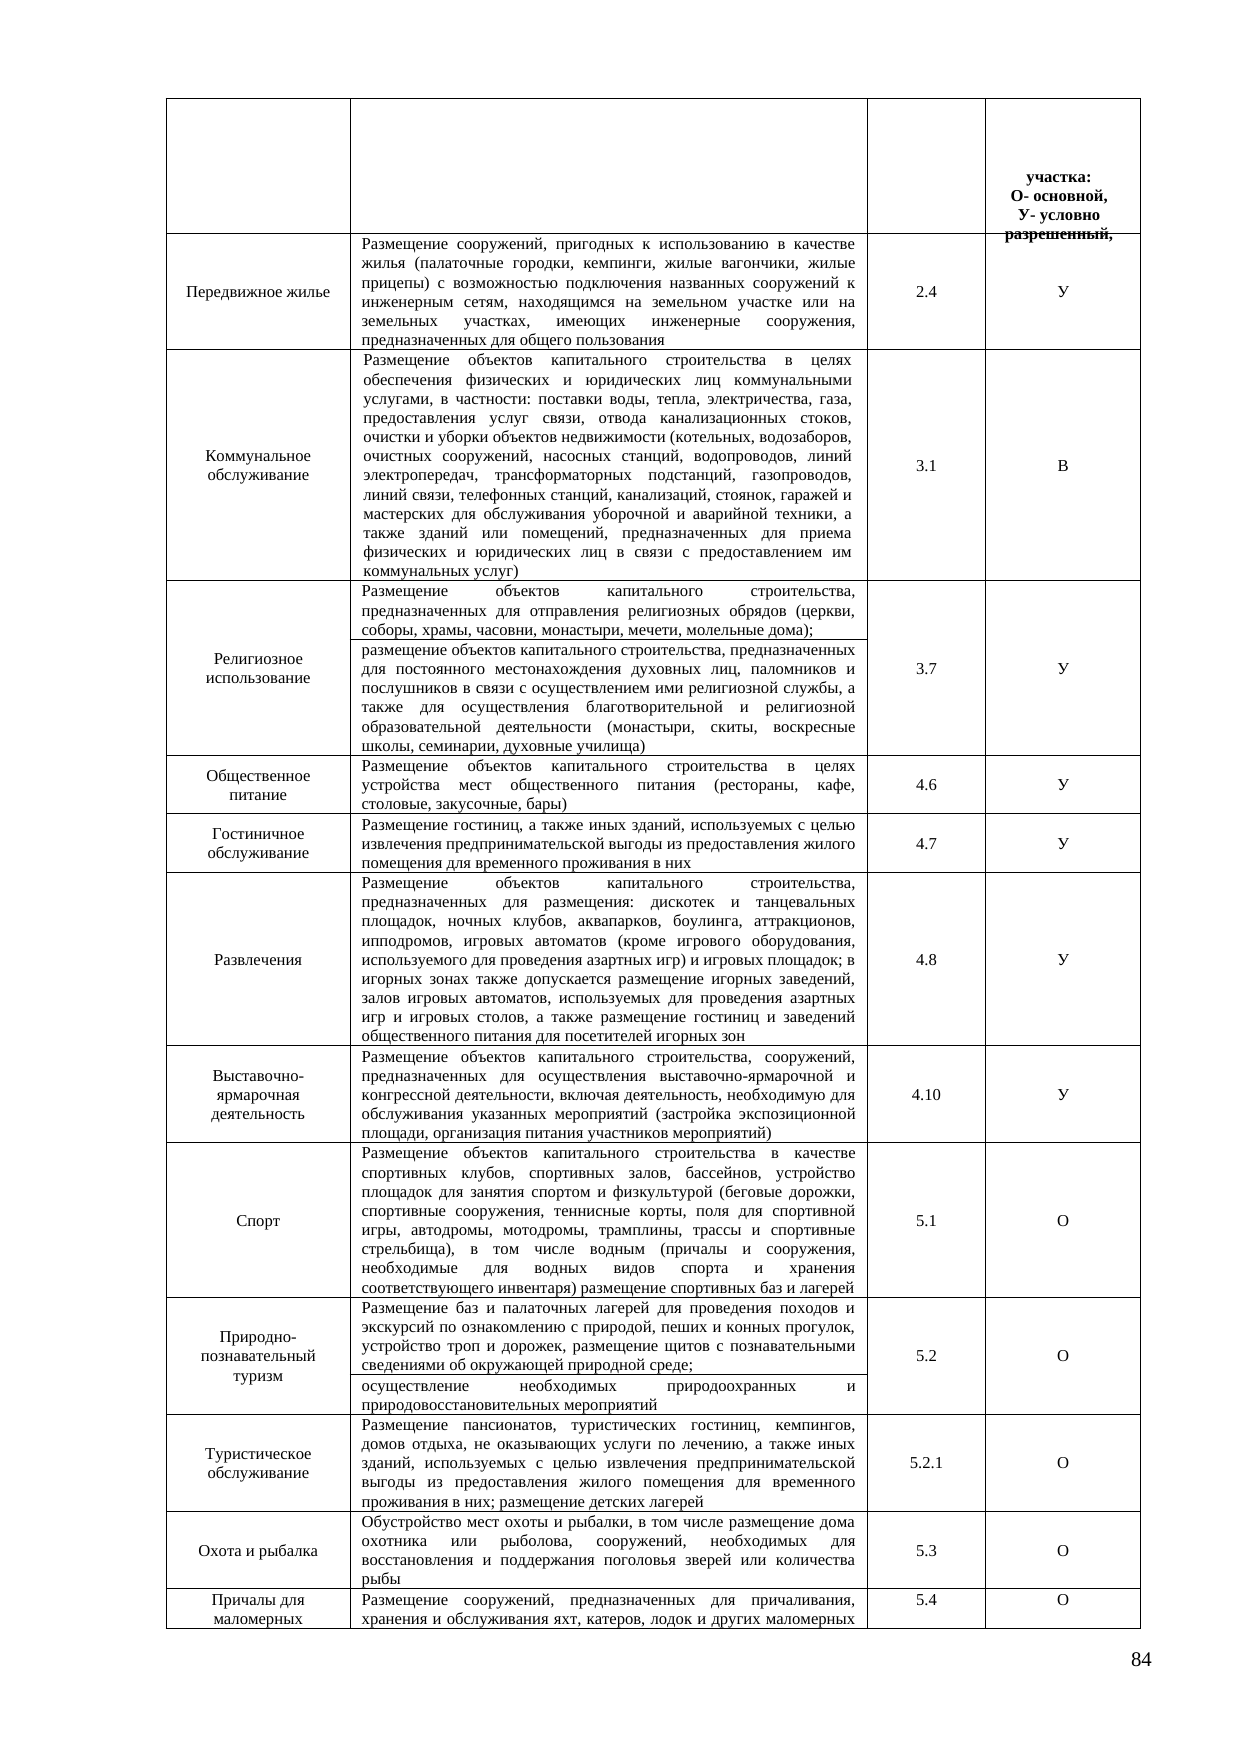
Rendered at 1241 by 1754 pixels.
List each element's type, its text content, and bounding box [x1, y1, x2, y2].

table_cell осуществление необходимых природоохранных и природовосстановительных мероприятий [351, 1375, 867, 1414]
table_cell 5.3 [868, 1512, 985, 1588]
table_cell У [986, 756, 1140, 813]
table_cell 5.2 [868, 1298, 985, 1414]
table_cell Охота и рыбалка [167, 1512, 350, 1588]
table_cell 5.2.1 [868, 1415, 985, 1511]
table_cell Развлечения [167, 873, 350, 1045]
table_cell В [986, 350, 1140, 580]
table_cell О [986, 1415, 1140, 1511]
table_cell Природно-познавательный туризм [167, 1298, 350, 1414]
table_cell 5.4 [868, 1589, 985, 1628]
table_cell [167, 1589, 350, 1628]
table_cell У [986, 873, 1140, 1045]
table_cell Выставочно-ярмарочная деятельность [167, 1046, 350, 1142]
table_cell Коммунальное обслуживание [167, 350, 350, 580]
table_cell 4.10 [868, 1046, 985, 1142]
table_cell 4.7 [868, 814, 985, 872]
table_cell размещение объектов капитального строительства, предназначенных для постоянного местонахождения духовных лиц, паломников и послушников в связи с осуществлением ими религиозной службы, а также для осуществления благотворительной и религиозной образовательной деятельности (монастыри, скиты, воскресные школы, семинарии, духовные училища) [351, 640, 867, 755]
table_cell О [986, 1589, 1140, 1628]
table_cell 2.4 [868, 234, 985, 349]
table_cell 5.1 [868, 1143, 985, 1297]
table_cell Религиозное использование [167, 581, 350, 755]
table_cell Обустройство мест охоты и рыбалки, в том числе размещение дома охотника или рыболова, сооружений, необходимых для восстановления и поддержания поголовья зверей или количества рыбы [351, 1512, 867, 1588]
table_cell Передвижное жилье [167, 234, 350, 349]
table_cell Размещение сооружений, пригодных к использованию в качестве жилья (палаточные городки, кемпинги, жилые вагончики, жилые прицепы) с возможностью подключения названных сооружений к инженерным сетям, находящимся на земельном участке или на земельных участках, имеющих инженерные сооружения, предназначенных для общего пользования [351, 234, 867, 349]
table_cell Размещение объектов капитального строительства, сооружений, предназначенных для осуществления выставочно-ярмарочной и конгрессной деятельности, включая деятельность, необходимую для обслуживания указанных мероприятий (застройка экспозиционной площади, организация питания участников мероприятий) [351, 1046, 867, 1142]
table_cell Размещение объектов капитального строительства в целях устройства мест общественного питания (рестораны, кафе, столовые, закусочные, бары) [351, 756, 867, 813]
table_cell 3.7 [868, 581, 985, 755]
table_cell У [986, 234, 1140, 349]
table_cell О [986, 1143, 1140, 1297]
table_cell Размещение пансионатов, туристических гостиниц, кемпингов, домов отдыха, не оказывающих услуги по лечению, а также иных зданий, используемых с целью извлечения предпринимательской выгоды из предоставления жилого помещения для временного проживания в них; размещение детских лагерей [351, 1415, 867, 1511]
table_cell У [986, 814, 1140, 872]
table_cell Размещение объектов капитального строительства в целях обеспечения физических и юридических лиц коммунальными услугами, в частности: поставки воды, тепла, электричества, газа, предоставления услуг связи, отвода канализационных стоков, очистки и уборки объектов недвижимости (котельных, водозаборов, очистных сооружений, насосных станций, водопроводов, линий электропередач, трансформаторных подстанций, газопроводов, линий связи, телефонных станций, канализаций, стоянок, гаражей и мастерских для обслуживания уборочной и аварийной техники, а также зданий или помещений, предназначенных для приема физических и юридических лиц в связи с предоставлением им коммунальных услуг) [351, 350, 867, 580]
table_cell О [986, 1512, 1140, 1588]
table_cell 3.1 [868, 350, 985, 580]
table_cell Размещение объектов капитального строительства, предназначенных для размещения: дискотек и танцевальных площадок, ночных клубов, аквапарков, боулинга, аттракционов, ипподромов, игровых автоматов (кроме игрового оборудования, используемого для проведения азартных игр) и игровых площадок; в игорных зонах также допускается размещение игорных заведений, залов игровых автоматов, используемых для проведения азартных игр и игровых столов, а также размещение гостиниц и заведений общественного питания для посетителей игорных зон [351, 873, 867, 1045]
table_cell Спорт [167, 1143, 350, 1297]
table_cell Общественное питание [167, 756, 350, 813]
table_cell 4.8 [868, 873, 985, 1045]
table_cell Размещение баз и палаточных лагерей для проведения походов и экскурсий по ознакомлению с природой, пеших и конных прогулок, устройство троп и дорожек, размещение щитов с познавательными сведениями об окружающей природной среде; [351, 1298, 867, 1374]
table_cell Гостиничное обслуживание [167, 814, 350, 872]
table_cell Размещение объектов капитального строительства, предназначенных для отправления религиозных обрядов (церкви, соборы, храмы, часовни, монастыри, мечети, молельные дома); [351, 581, 867, 639]
table_cell Размещение гостиниц, а также иных зданий, используемых с целью извлечения предпринимательской выгоды из предоставления жилого помещения для временного проживания в них [351, 814, 867, 872]
table_cell 4.6 [868, 756, 985, 813]
table_cell У [986, 1046, 1140, 1142]
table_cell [351, 1589, 867, 1628]
table_cell Размещение объектов капитального строительства в качестве спортивных клубов, спортивных залов, бассейнов, устройство площадок для занятия спортом и физкультурой (беговые дорожки, спортивные сооружения, теннисные корты, поля для спортивной игры, автодромы, мотодромы, трамплины, трассы и спортивные стрельбища), в том числе водным (причалы и сооружения, необходимые для водных видов спорта и хранения соответствующего инвентаря) размещение спортивных баз и лагерей [351, 1143, 867, 1297]
table_cell О [986, 1298, 1140, 1414]
table_cell У [986, 581, 1140, 755]
table_cell Туристическое обслуживание [167, 1415, 350, 1511]
